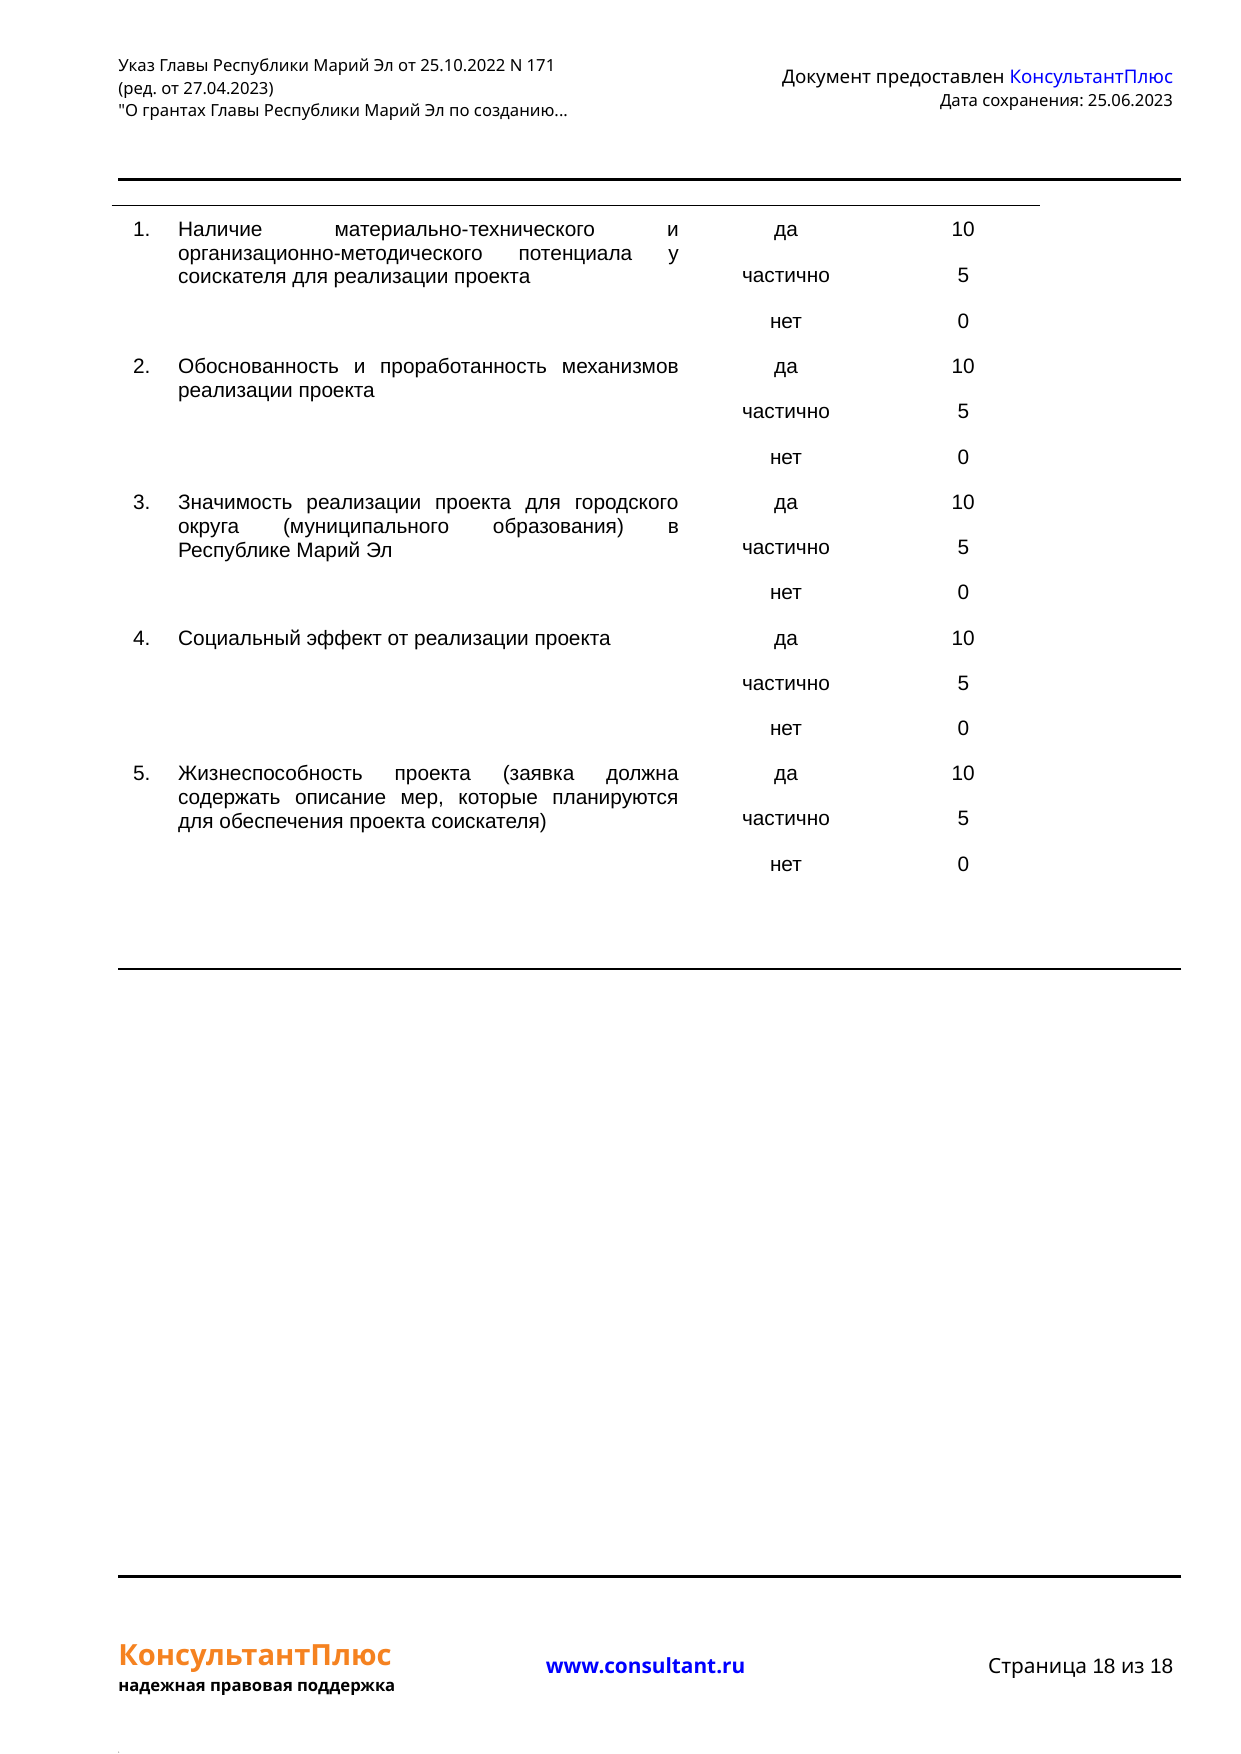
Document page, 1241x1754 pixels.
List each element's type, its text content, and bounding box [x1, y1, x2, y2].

table_cell 4. [112, 615, 171, 750]
table_cell да [685, 479, 886, 524]
table_cell нет [685, 297, 886, 343]
table_cell Значимость реализации проекта для городского округа (муниципального образования) в Республике Марий Эл [171, 479, 685, 615]
table_cell 0 [886, 705, 1040, 750]
table_cell нет [685, 705, 886, 750]
table_cell 0 [886, 434, 1040, 479]
table_cell 1. [112, 206, 171, 343]
table_cell частично [685, 251, 886, 297]
table_cell 2. [112, 344, 171, 479]
table_cell 5 [886, 796, 1040, 841]
table_cell нет [685, 434, 886, 479]
table_cell да [685, 750, 886, 796]
table_cell 10 [886, 615, 1040, 660]
table_cell нет [685, 570, 886, 615]
table_cell частично [685, 660, 886, 705]
table_cell Жизнеспособность проекта (заявка должна содержать описание мер, которые планируются для обеспечения проекта соискателя) [171, 750, 685, 886]
table_cell 5. [112, 750, 171, 886]
table_cell частично [685, 389, 886, 434]
table_cell да [685, 344, 886, 389]
table_cell 0 [886, 297, 1040, 343]
table_cell да [685, 615, 886, 660]
table_cell Наличие материально-технического и организационно-методического потенциала у соискателя для реализации проекта [171, 206, 685, 343]
table_cell 5 [886, 524, 1040, 569]
table_cell 10 [886, 206, 1040, 251]
table_cell 10 [886, 344, 1040, 389]
table_cell 5 [886, 389, 1040, 434]
table_cell Обоснованность и проработанность механизмов реализации проекта [171, 344, 685, 479]
table_cell частично [685, 524, 886, 569]
table_cell 5 [886, 660, 1040, 705]
table_cell 0 [886, 841, 1040, 886]
table_cell 3. [112, 479, 171, 615]
table_cell частично [685, 796, 886, 841]
table_cell 10 [886, 479, 1040, 524]
table_cell 0 [886, 570, 1040, 615]
table_cell 10 [886, 750, 1040, 796]
table_cell нет [685, 841, 886, 886]
table_cell 5 [886, 251, 1040, 297]
table_cell да [685, 206, 886, 251]
table_cell Социальный эффект от реализации проекта [171, 615, 685, 750]
